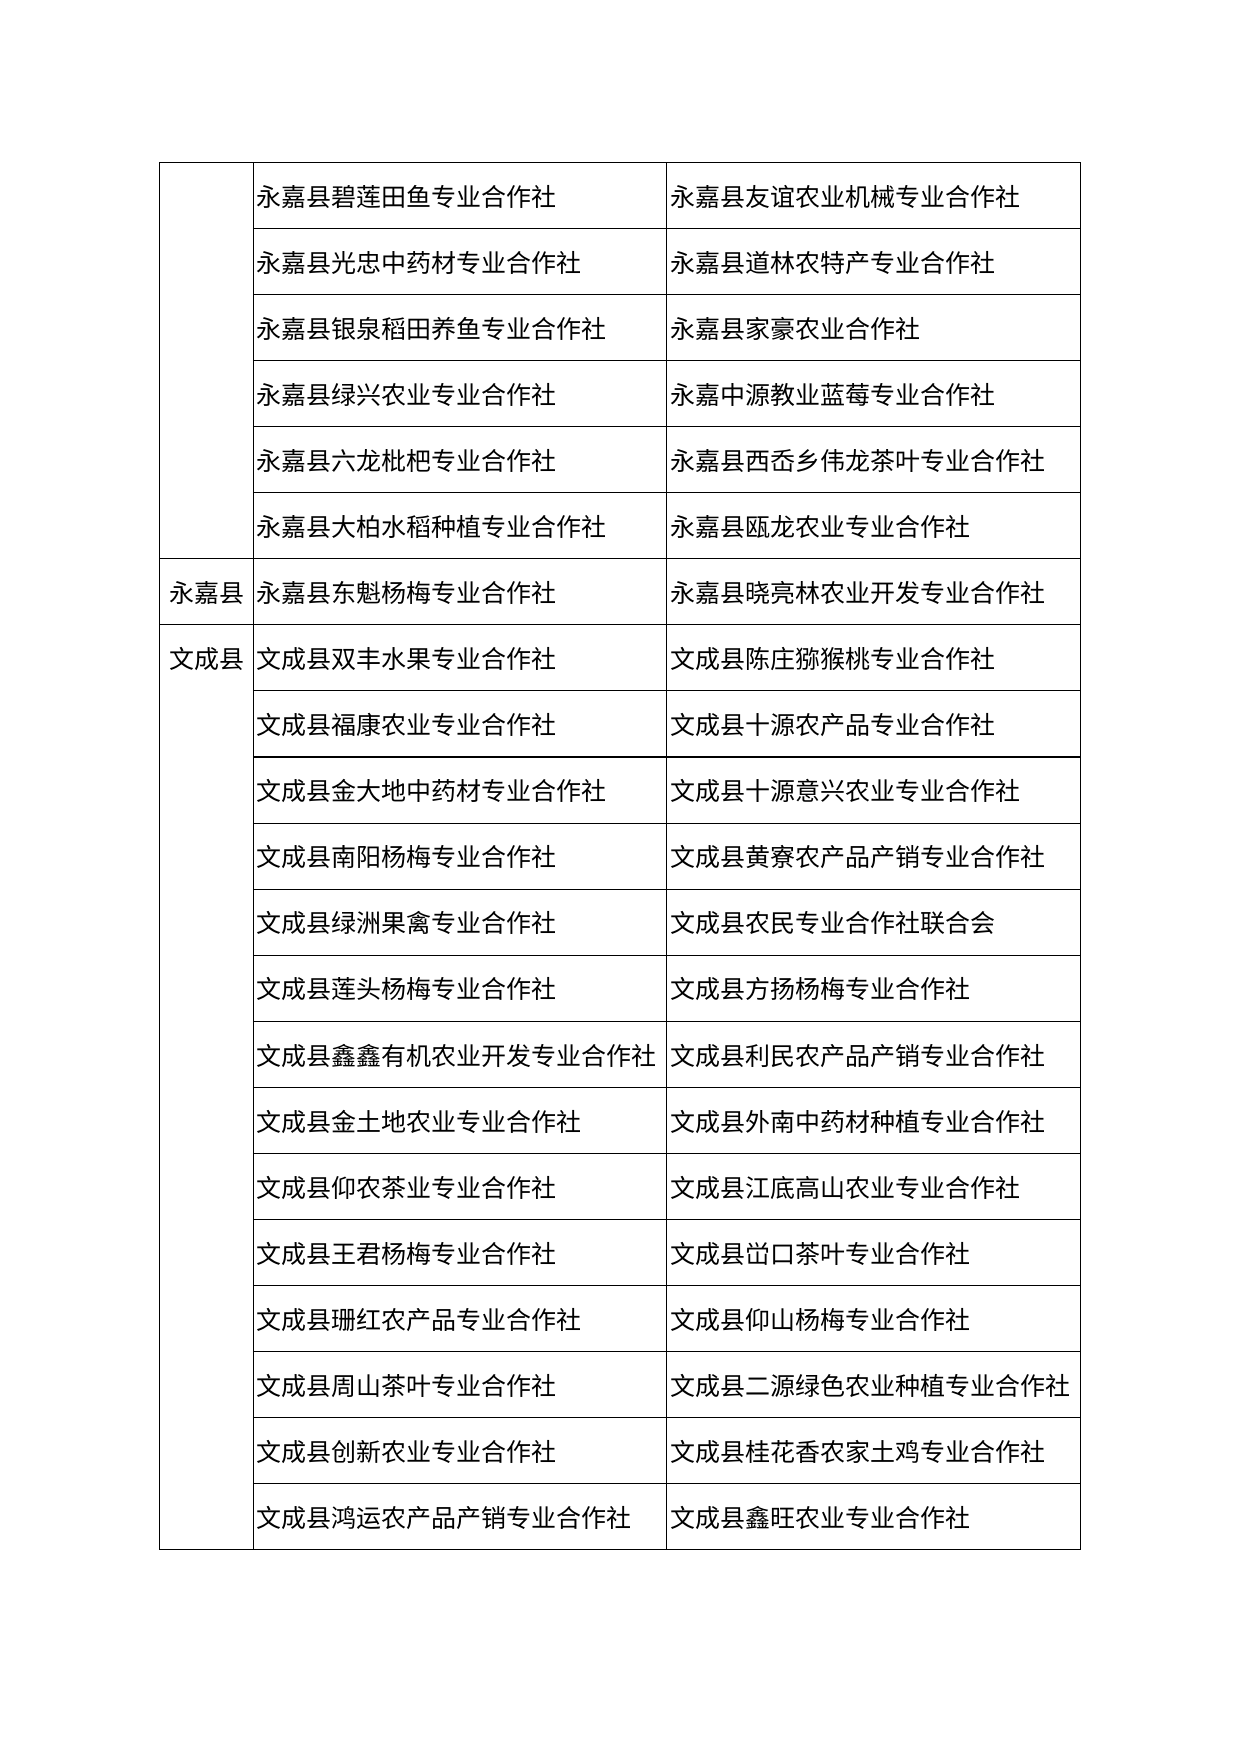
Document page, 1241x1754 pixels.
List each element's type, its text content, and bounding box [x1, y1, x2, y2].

table_cell 文成县福康农业专业合作社 [254, 691, 666, 756]
table_cell 文成县仰山杨梅专业合作社 [667, 1286, 1080, 1351]
table_cell 文成县鑫鑫有机农业开发专业合作社 [254, 1022, 666, 1087]
table_cell 文成县双丰水果专业合作社 [254, 625, 666, 690]
table_cell 文成县仰农茶业专业合作社 [254, 1154, 666, 1219]
table_cell 文成县金土地农业专业合作社 [254, 1088, 666, 1153]
table_cell 文成县江底高山农业专业合作社 [667, 1154, 1080, 1219]
table_cell 永嘉县碧莲田鱼专业合作社 [254, 163, 666, 228]
table_cell 文成县方扬杨梅专业合作社 [667, 956, 1080, 1021]
table_cell 永嘉县家豪农业合作社 [667, 295, 1080, 360]
table_cell 永嘉县光忠中药材专业合作社 [254, 229, 666, 294]
table_cell 永嘉县晓亮林农业开发专业合作社 [667, 559, 1080, 624]
table_cell 文成县桂花香农家土鸡专业合作社 [667, 1418, 1080, 1483]
table_cell 永嘉县瓯龙农业专业合作社 [667, 493, 1080, 558]
table_cell 永嘉县银泉稻田养鱼专业合作社 [254, 295, 666, 360]
table_cell 文成县珊红农产品专业合作社 [254, 1286, 666, 1351]
table_cell 永嘉县东魁杨梅专业合作社 [254, 559, 666, 624]
table_cell 永嘉县道林农特产专业合作社 [667, 229, 1080, 294]
table_cell 文成县创新农业专业合作社 [254, 1418, 666, 1483]
table_cell 文成县外南中药材种植专业合作社 [667, 1088, 1080, 1153]
table_cell 永嘉县绿兴农业专业合作社 [254, 361, 666, 426]
table_cell 永嘉中源教业蓝莓专业合作社 [667, 361, 1080, 426]
table_cell 文成县十源意兴农业专业合作社 [667, 758, 1080, 822]
table_cell 文成县绿洲果禽专业合作社 [254, 890, 666, 954]
table_cell 文成县利民农产品产销专业合作社 [667, 1022, 1080, 1087]
table_cell 文成县金大地中药材专业合作社 [254, 758, 666, 822]
table_cell 文成县鑫旺农业专业合作社 [667, 1484, 1080, 1549]
table_cell 文成县黄寮农产品产销专业合作社 [667, 824, 1080, 888]
table_cell 文成县莲头杨梅专业合作社 [254, 956, 666, 1021]
table_cell 永嘉县六龙枇杷专业合作社 [254, 427, 666, 492]
table_cell 文成县陈庄猕猴桃专业合作社 [667, 625, 1080, 690]
table_cell 文成县周山茶叶专业合作社 [254, 1352, 666, 1417]
table_cell 文成县南阳杨梅专业合作社 [254, 824, 666, 888]
table_cell 永嘉县大柏水稻种植专业合作社 [254, 493, 666, 558]
table_cell 文成县峃口茶叶专业合作社 [667, 1220, 1080, 1285]
table_cell 永嘉县西岙乡伟龙茶叶专业合作社 [667, 427, 1080, 492]
table_cell 文成县农民专业合作社联合会 [667, 890, 1080, 954]
table_cell 文成县二源绿色农业种植专业合作社 [667, 1352, 1080, 1417]
table_cell 文成县 [160, 625, 253, 1549]
table_cell 永嘉县友谊农业机械专业合作社 [667, 163, 1080, 228]
table_cell 文成县十源农产品专业合作社 [667, 691, 1080, 756]
table_cell 文成县鸿运农产品产销专业合作社 [254, 1484, 666, 1549]
table_cell 文成县王君杨梅专业合作社 [254, 1220, 666, 1285]
table_cell 永嘉县 [160, 559, 253, 624]
